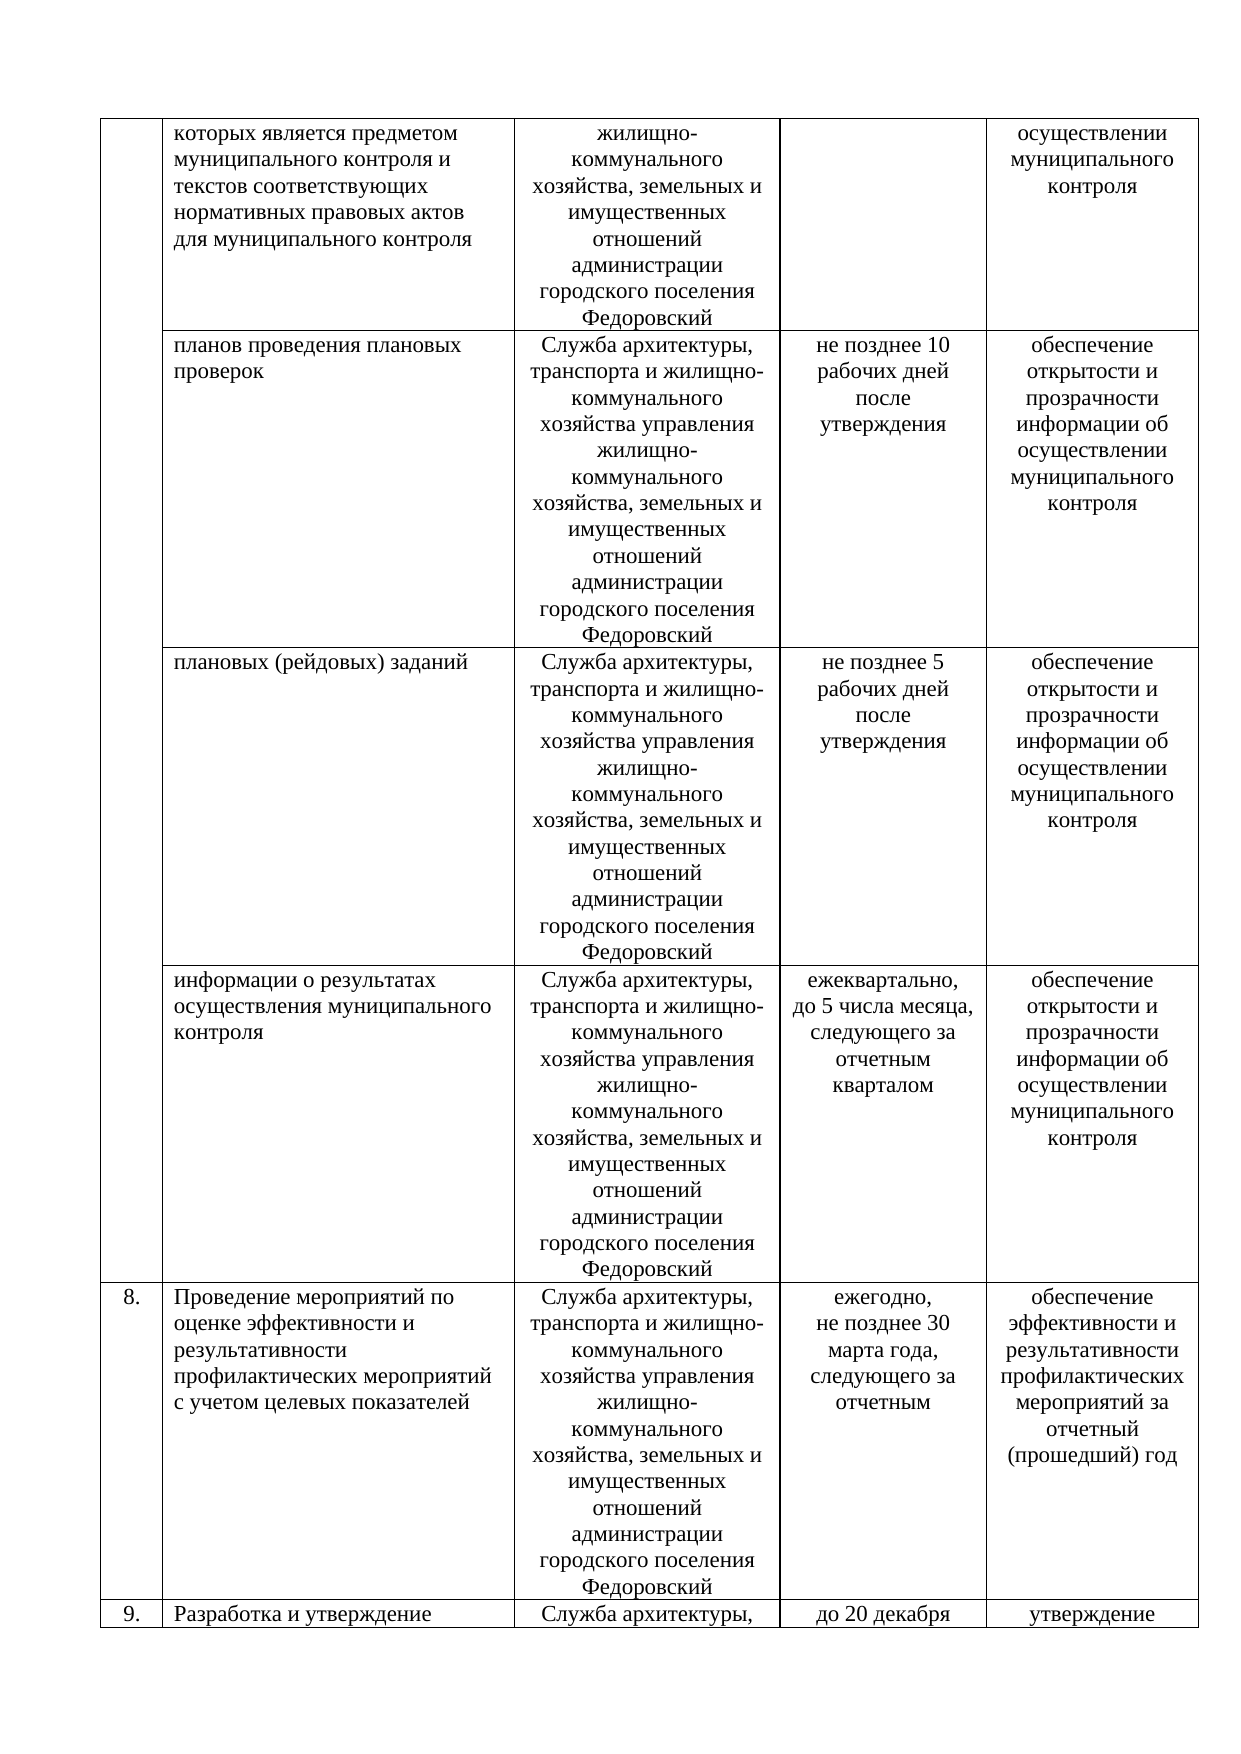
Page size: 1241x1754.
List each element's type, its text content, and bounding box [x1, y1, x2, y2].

table_cell обеспечение открытости и прозрачности информации об осуществлении муниципального контроля [987, 648, 1198, 964]
table_cell Проведение мероприятий по оценке эффективности и результативности профилактических мероприятий с учетом целевых показателей [163, 1283, 514, 1599]
table_cell 8. [101, 1283, 162, 1599]
table_cell информации о результатах осуществления муниципального контроля [163, 966, 514, 1282]
table_cell не позднее 5 рабочих дней после утверждения [781, 648, 986, 964]
table_cell не позднее 10 рабочих дней после утверждения [781, 331, 986, 647]
table_cell 9. [101, 1600, 162, 1627]
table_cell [781, 119, 986, 330]
table_cell обеспечение открытости и прозрачности информации об осуществлении муниципального контроля [987, 331, 1198, 647]
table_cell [163, 119, 514, 330]
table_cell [987, 119, 1198, 330]
table_cell планов проведения плановых проверок [163, 331, 514, 647]
table_cell ежеквартально, до 5 числа месяца, следующего за отчетным кварталом [781, 966, 986, 1282]
table_cell ежегодно, не позднее 30 марта года, следующего за отчетным [781, 1283, 986, 1599]
table_cell обеспечение эффективности и результативности профилактических мероприятий за отчетный (прошедший) год [987, 1283, 1198, 1599]
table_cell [781, 1600, 986, 1627]
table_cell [515, 1600, 779, 1627]
table_cell плановых (рейдовых) заданий [163, 648, 514, 964]
table_cell обеспечение открытости и прозрачности информации об осуществлении муниципального контроля [987, 966, 1198, 1282]
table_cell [515, 119, 779, 330]
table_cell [163, 1600, 514, 1627]
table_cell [987, 1600, 1198, 1627]
